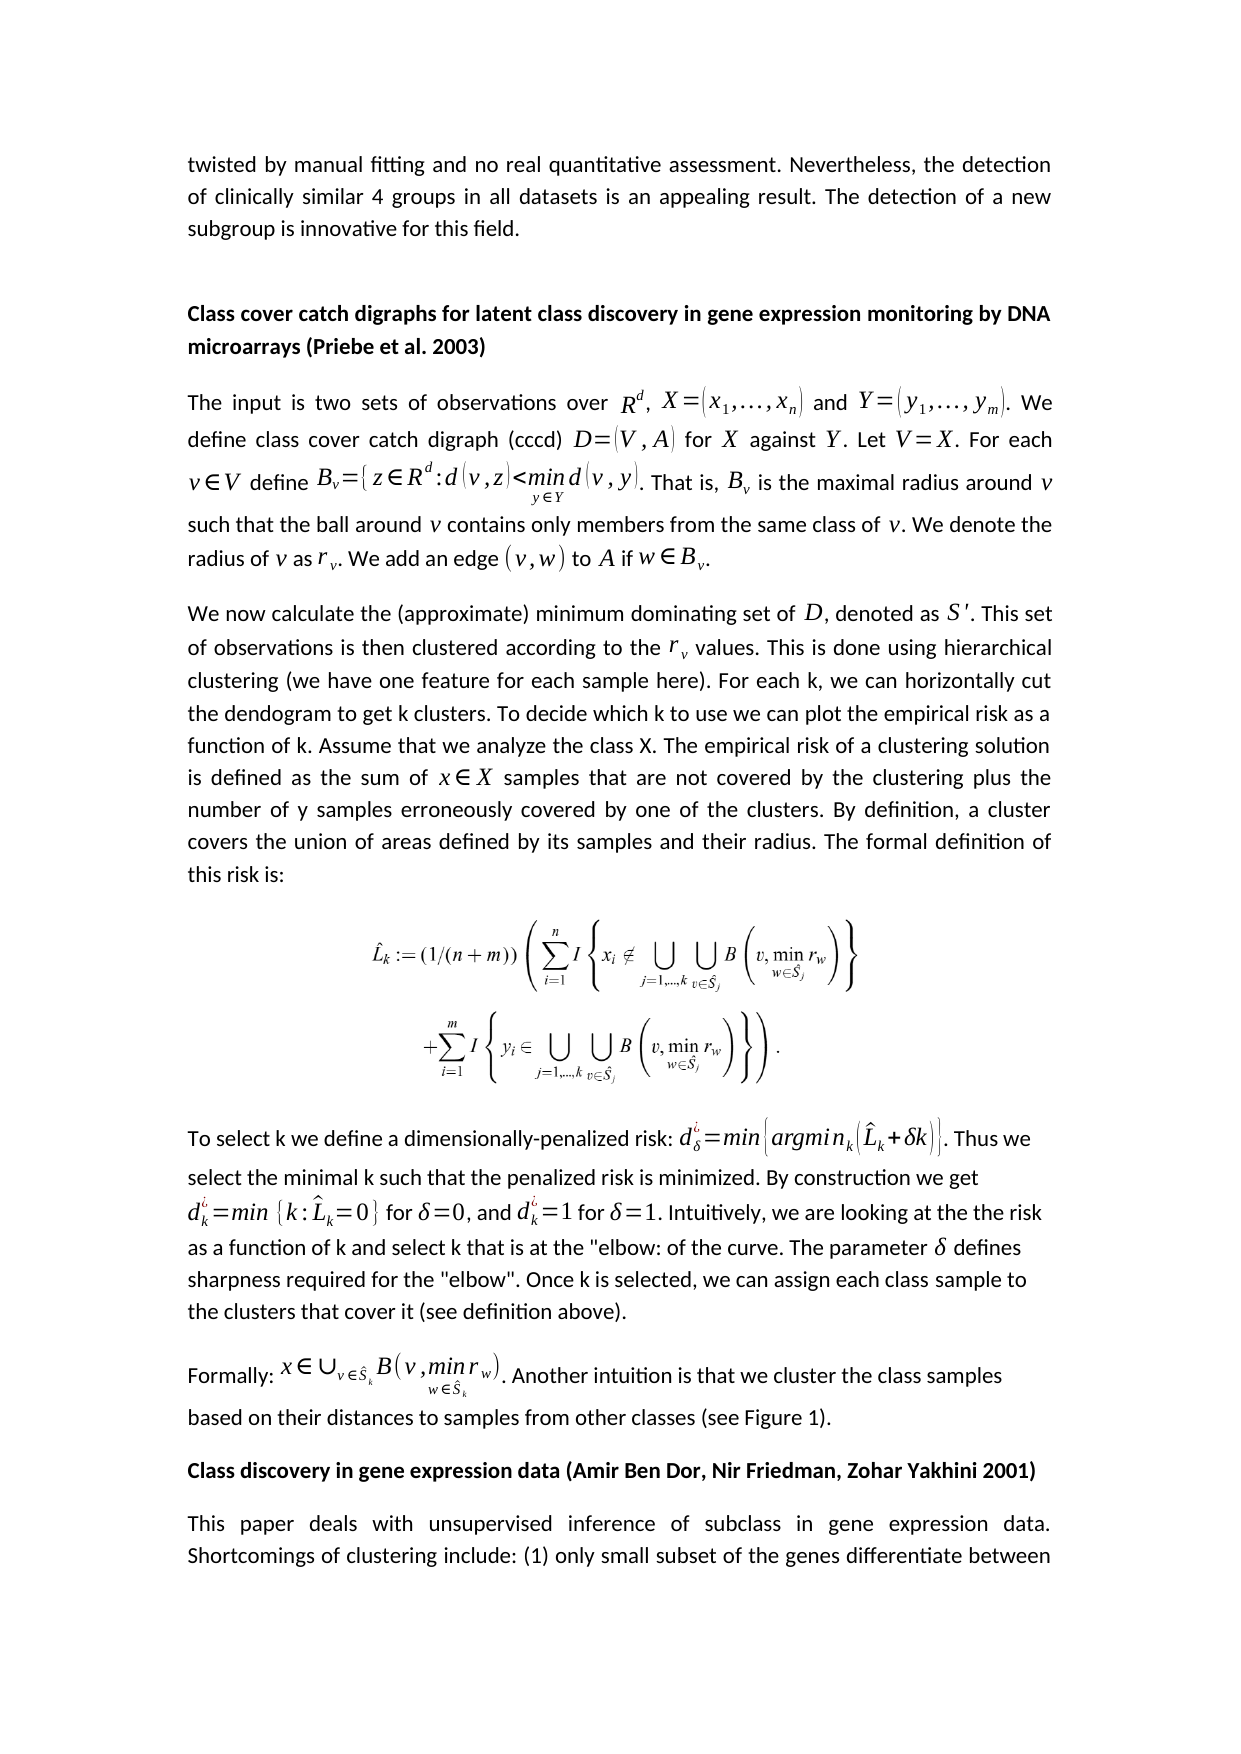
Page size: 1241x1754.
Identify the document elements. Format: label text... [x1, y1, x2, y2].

text Class cover catch digraphs for latent class discovery in gene expression monitoring by DNA microarrays (Priebe et al. 2003) [187, 299, 1053, 360]
text We now calculate the (approximate) minimum dominating set of , denoted as . This set of observations is then clustered according to the values. This is done using hierarchical clustering (we have one feature for each sample here). For each k, we can horizontally cut the dendogram to get k clusters. To decide which k to use we can plot the empirical risk as a function of k. Assume that we analyze the class X. The empirical risk of a clustering solution is defined as the sum of samples that are not covered by the clustering plus the number of y samples erroneously covered by one of the clusters. By definition, a cluster covers the union of areas defined by its samples and their radius. The formal definition of this risk is: [187, 599, 1053, 888]
text Formally: . Another intuition is that we cluster the class samples based on their distances to samples from other classes (see Figure 1). [187, 1351, 1053, 1431]
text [187, 150, 1053, 242]
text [187, 1509, 1053, 1569]
text To select k we define a dimensionally-penalized risk: . Thus we select the minimal k such that the penalized risk is minimized. By construction we get for , and for . Intuitively, we are looking at the the risk as a function of k and select k that is at the "elbow: of the curve. The parameter defines sharpness required for the "elbow". Once k is selected, we can assign each class sample to the clusters that cover it (see definition above). [187, 1117, 1053, 1326]
text The input is two sets of observations over , and . We define class cover catch digraph (cccd) for against . Let . For each define . That is, is the maximal radius around such that the ball around contains only members from the same class of . We denote the radius of as . We add an edge to if . [187, 385, 1053, 574]
text Class discovery in gene expression data (Amir Ben Dor, Nir Friedman, Zohar Yakhini 2001) [187, 1456, 1053, 1484]
